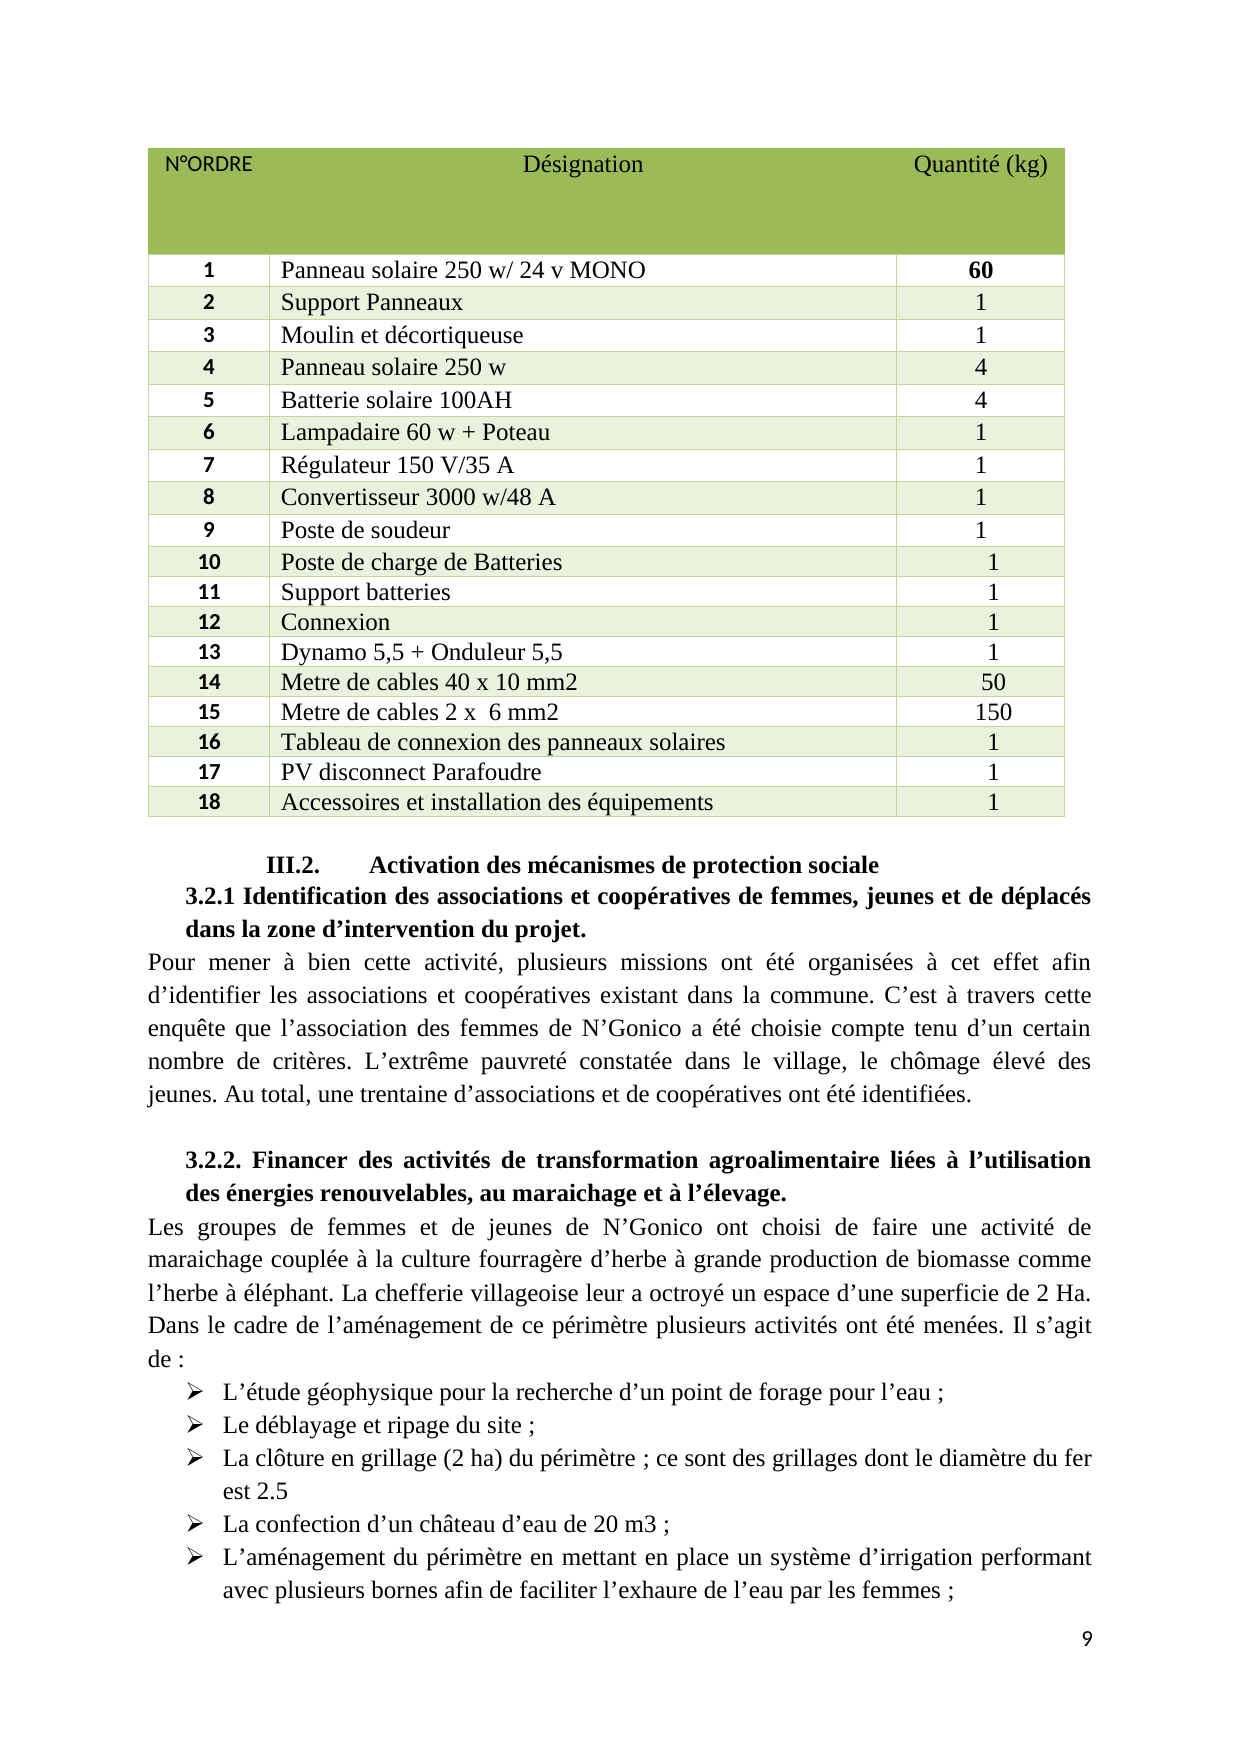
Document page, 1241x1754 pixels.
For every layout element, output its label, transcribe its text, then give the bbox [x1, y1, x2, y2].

table_header N°ORDRE [149, 149, 269, 254]
table_cell 60 [897, 255, 1064, 286]
table_cell Régulateur 150 V/35 A [270, 450, 896, 481]
table_cell 9 [149, 515, 269, 546]
table_cell 150 [897, 697, 1064, 726]
text Les groupes de femmes et de jeunes de N’Gonico ont choisi de faire une activité de maraichage couplée à la culture fourragère d’herbe à grande production de biomasse comme l’herbe à éléphant. La chefferie villageoise leur a octroyé un espace d’une superficie de 2 Ha. Dans le cadre de l’aménagement de ce périmètre plusieurs activités ont été menées. Il s’agit de : [148, 1212, 1092, 1372]
table_cell 4 [897, 385, 1064, 416]
table_cell 1 [897, 757, 1064, 786]
table_cell 8 [149, 482, 269, 514]
table_cell 14 [149, 667, 269, 696]
table_cell 1 [897, 482, 1064, 514]
table_cell Batterie solaire 100AH [270, 385, 896, 416]
list L’étude géophysique pour la recherche d’un point de forage pour l’eau ; [185, 1377, 1092, 1405]
table_cell 3 [149, 320, 269, 351]
table_cell 1 [897, 547, 1064, 576]
text 3.2.2. Financer des activités de transformation agroalimentaire liées à l’utilisation des énergies renouvelables, au maraichage et à l’élevage. [185, 1146, 1092, 1207]
text 3.2.1 Identification des associations et coopératives de femmes, jeunes et de déplacés dans la zone d’intervention du projet. [185, 881, 1092, 943]
table_cell 13 [149, 637, 269, 666]
table_cell Lampadaire 60 w + Poteau [270, 417, 896, 449]
table_cell Metre de cables 40 x 10 mm2 [270, 667, 896, 696]
table_cell Poste de soudeur [270, 515, 896, 546]
table_cell 1 [149, 255, 269, 286]
table_cell 1 [897, 787, 1064, 816]
table_cell 4 [149, 352, 269, 384]
table_cell 1 [897, 417, 1064, 449]
table_cell 2 [149, 287, 269, 319]
table_cell 1 [897, 450, 1064, 481]
table_cell 1 [897, 287, 1064, 319]
table_cell 18 [149, 787, 269, 816]
table_cell 1 [897, 637, 1064, 666]
table_cell Connexion [270, 607, 896, 636]
list La clôture en grillage (2 ha) du périmètre ; ce sont des grillages dont le diamètre du fer est 2.5 [185, 1443, 1092, 1504]
table_cell Metre de cables 2 x 6 mm2 [270, 697, 896, 726]
table_cell 5 [149, 385, 269, 416]
table_cell 1 [897, 607, 1064, 636]
text Pour mener à bien cette activité, plusieurs missions ont été organisées à cet effet afin d’identifier les associations et coopératives existant dans la commune. C’est à travers cette enquête que l’association des femmes de N’Gonico a été choisie compte tenu d’un certain nombre de critères. L’extrême pauvreté constatée dans le village, le chômage élevé des jeunes. Au total, une trentaine d’associations et de coopératives ont été identifiées. [148, 947, 1092, 1108]
table_cell 1 [897, 320, 1064, 351]
table_cell Panneau solaire 250 w [270, 352, 896, 384]
table_cell 50 [897, 667, 1064, 696]
table_cell 7 [149, 450, 269, 481]
table_cell 15 [149, 697, 269, 726]
table_cell 1 [897, 727, 1064, 756]
table_cell 4 [897, 352, 1064, 384]
list La confection d’un château d’eau de 20 m3 ; [185, 1509, 1092, 1537]
table_cell Tableau de connexion des panneaux solaires [270, 727, 896, 756]
table_cell PV disconnect Parafoudre [270, 757, 896, 786]
table_cell Support Panneaux [270, 287, 896, 319]
table_cell Support batteries [270, 577, 896, 606]
table_cell 6 [149, 417, 269, 449]
table_cell 1 [897, 577, 1064, 606]
table_cell 10 [149, 547, 269, 576]
list L’aménagement du périmètre en mettant en place un système d’irrigation performant avec plusieurs bornes afin de faciliter l’exhaure de l’eau par les femmes ; [185, 1542, 1092, 1603]
list Le déblayage et ripage du site ; [185, 1410, 1092, 1438]
table_cell Convertisseur 3000 w/48 A [270, 482, 896, 514]
list Activation des mécanismes de protection sociale [266, 850, 1092, 879]
table_cell 1 [897, 515, 1064, 546]
table_cell 12 [149, 607, 269, 636]
table_cell 17 [149, 757, 269, 786]
table_cell 16 [149, 727, 269, 756]
table_header Désignation [270, 149, 896, 254]
table_cell 11 [149, 577, 269, 606]
table_cell Panneau solaire 250 w/ 24 v MONO [270, 255, 896, 286]
table_cell Accessoires et installation des équipements [270, 787, 896, 816]
table_header Quantité (kg) [897, 149, 1064, 254]
table_cell Poste de charge de Batteries [270, 547, 896, 576]
table_cell Dynamo 5,5 + Onduleur 5,5 [270, 637, 896, 666]
table_cell Moulin et décortiqueuse [270, 320, 896, 351]
